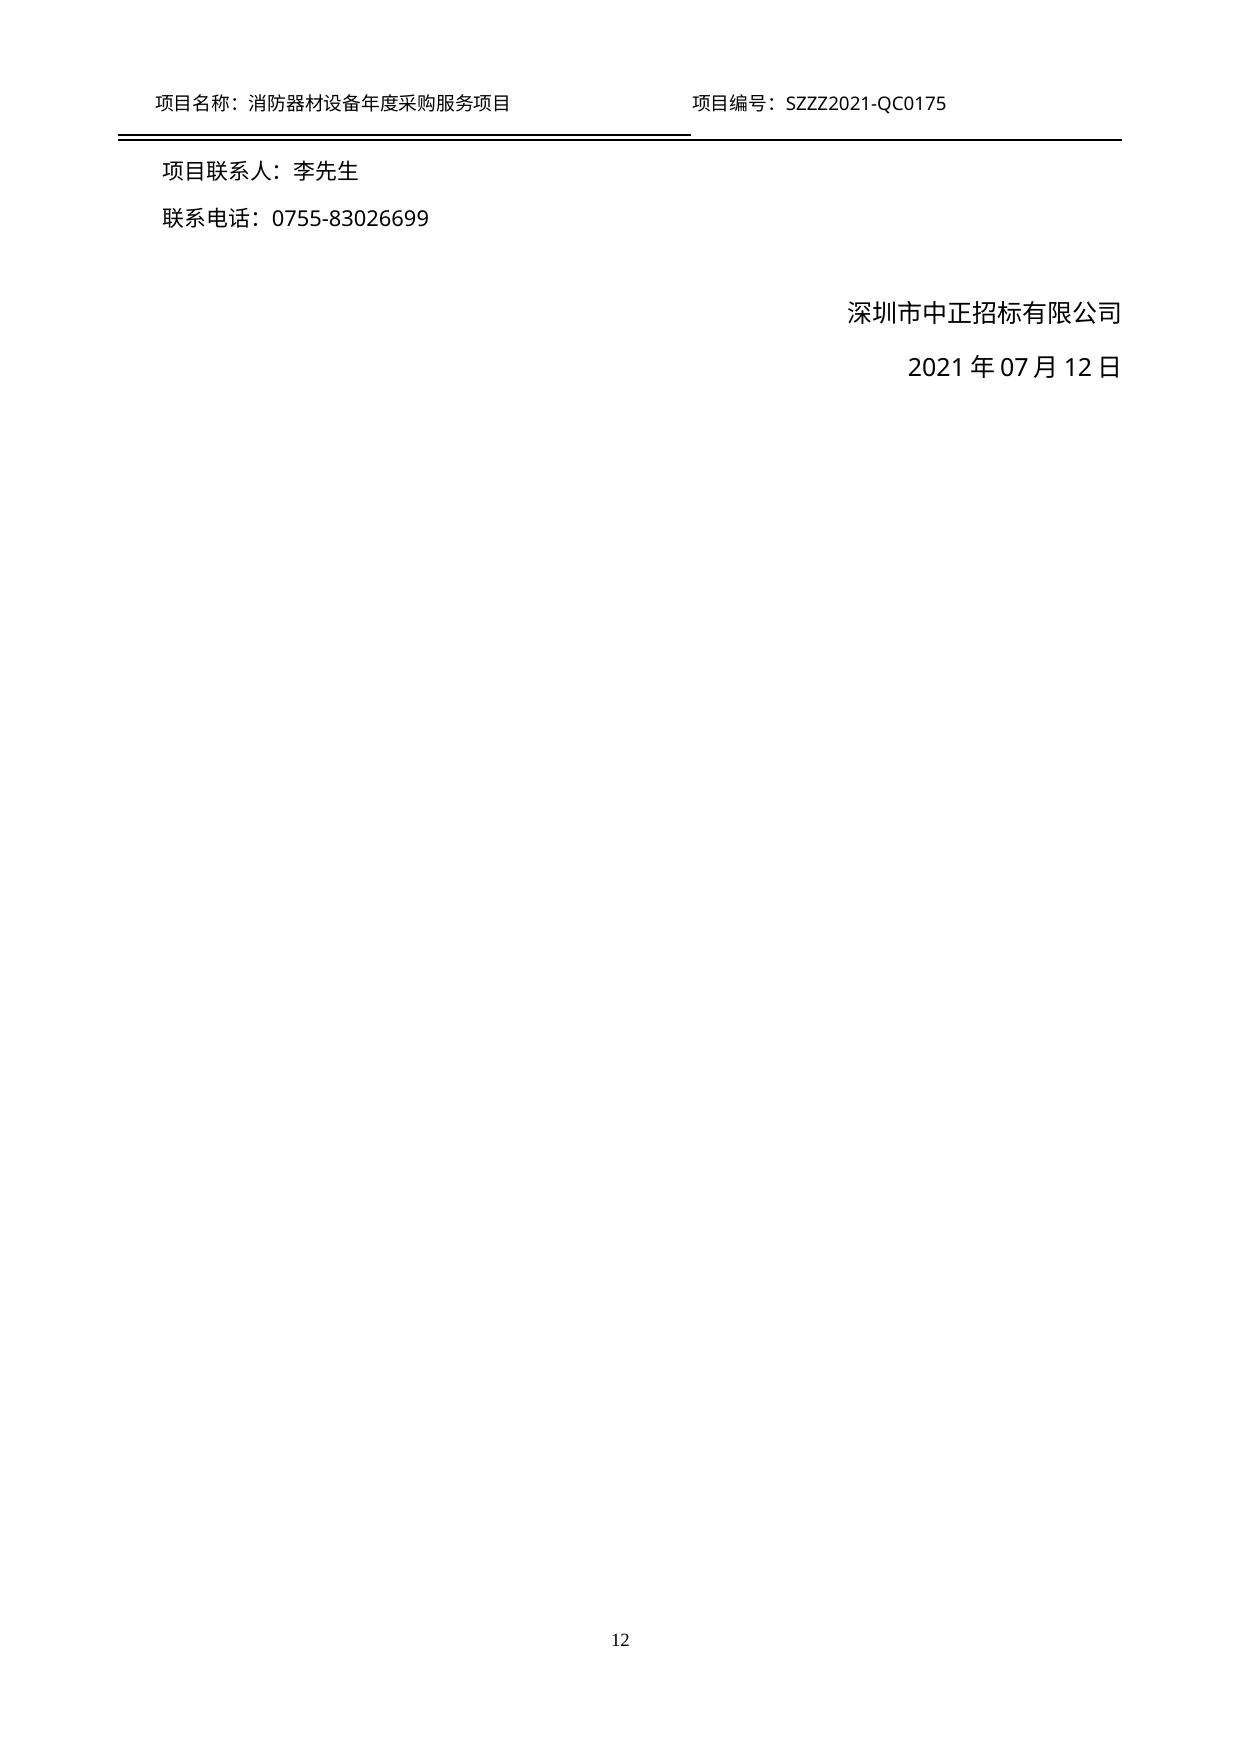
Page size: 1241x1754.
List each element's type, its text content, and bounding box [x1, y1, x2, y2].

text 深圳市中正招标有限公司 [693, 293, 1122, 330]
text 项目联系人：李先生 [156, 154, 1122, 185]
text 联系电话：0755-83026699 [156, 201, 1122, 233]
text 2021年07月12日 [718, 348, 1122, 384]
